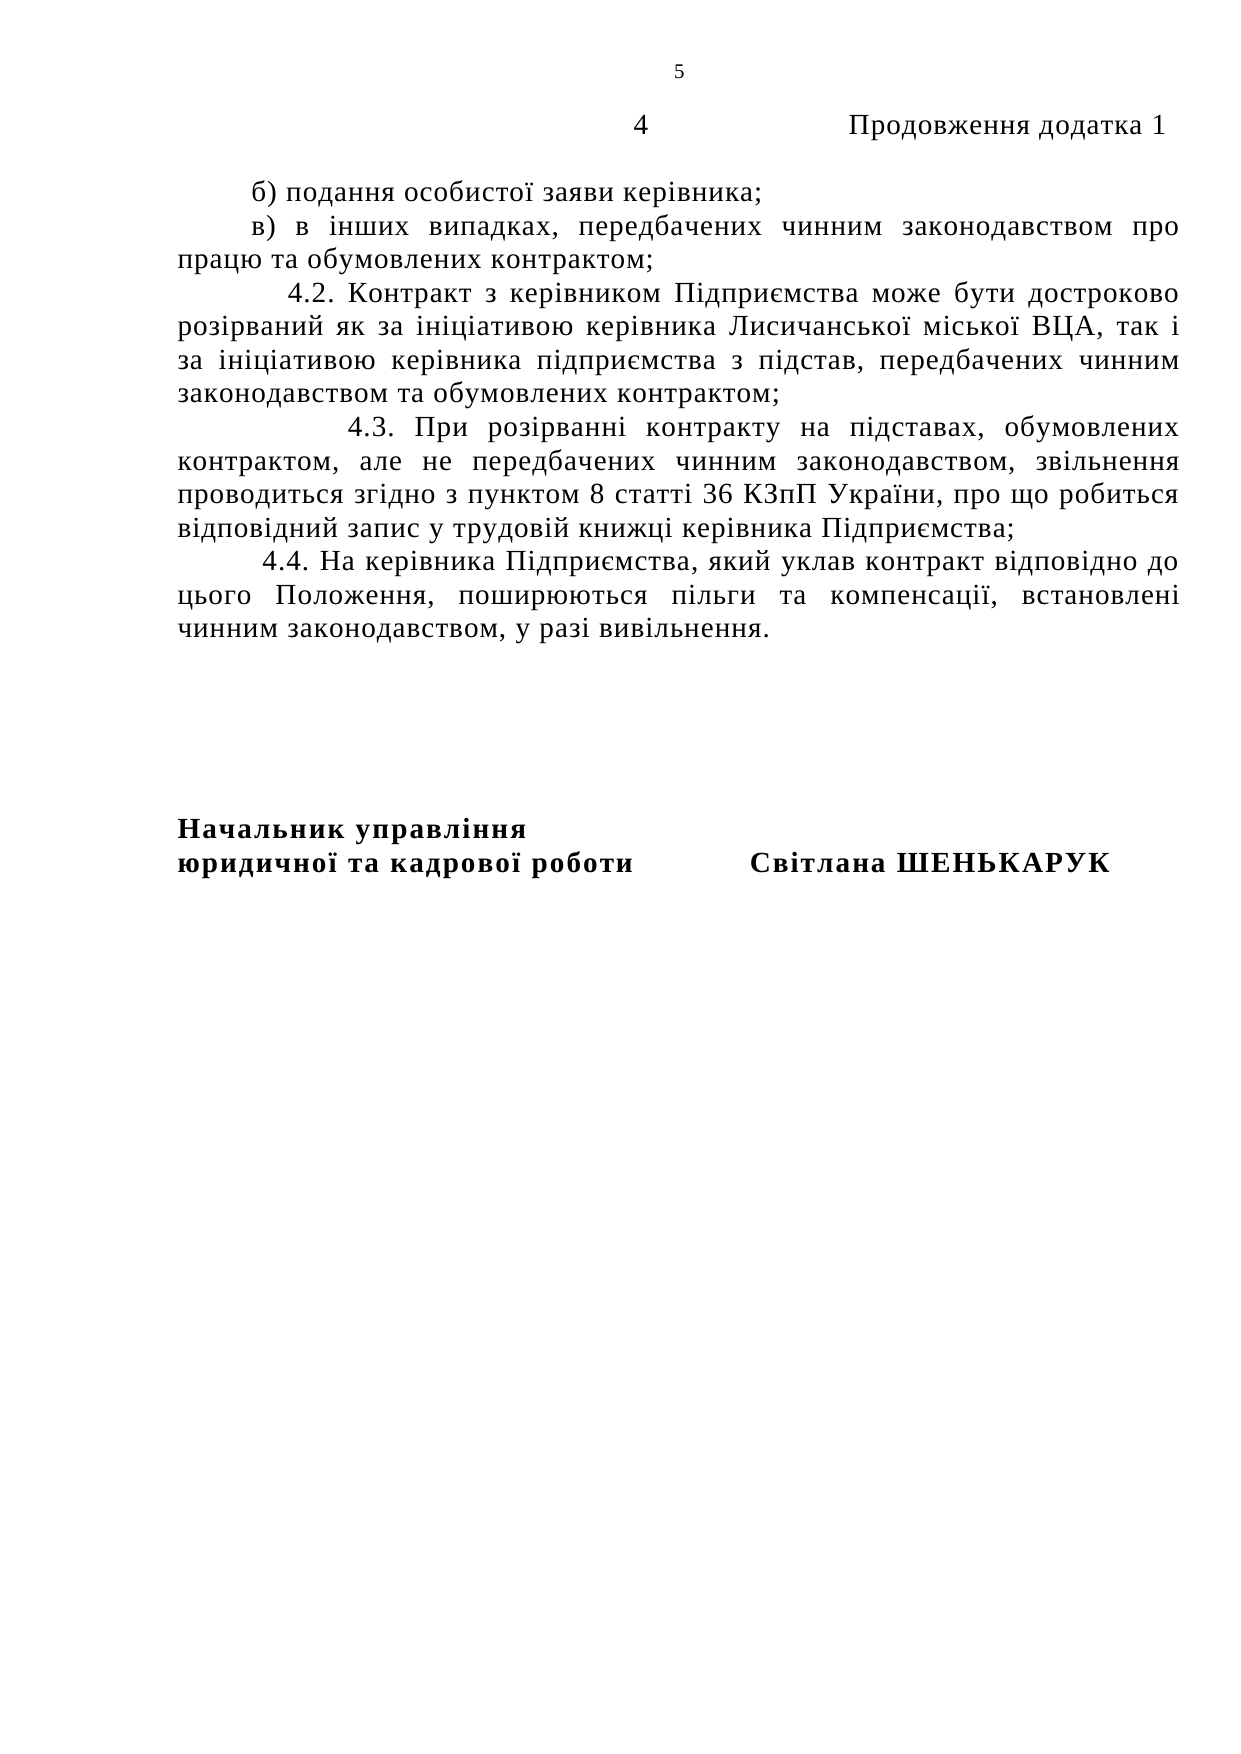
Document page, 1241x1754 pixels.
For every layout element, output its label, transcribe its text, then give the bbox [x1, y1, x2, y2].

text б) подання особистої заяви керівника; [177, 174, 1181, 208]
text 4 Продовження додатка 1 [177, 107, 1181, 141]
text в) в інших випадках, передбачених чинним законодавством про працю та обумовлених контрактом; [177, 208, 1181, 275]
text 4.3. При розірванні контракту на підставах, обумовлених контрактом, але не передбачених чинним законодавством, звільнення проводиться згідно з пунктом 8 статті 36 КЗпП України, про що робиться відповідний запис у трудовій книжці керівника Підприємства; [177, 409, 1181, 543]
text 4.2. Контракт з керівником Підприємства може бути достроково розірваний як за ініціативою керівника Лисичанської міської ВЦА, так і за ініціативою керівника підприємства з підстав, передбачених чинним законодавством та обумовлених контрактом; [177, 275, 1181, 409]
text 4.4. На керівника Підприємства, який уклав контракт відповідно до цього Положення, поширюються пільги та компенсації, встановлені чинним законодавством, у разі вивільнення. [177, 543, 1181, 644]
text Начальник управління [177, 812, 1181, 845]
text юридичної та кадрової роботи Світлана ШЕНЬКАРУК [177, 845, 1181, 879]
